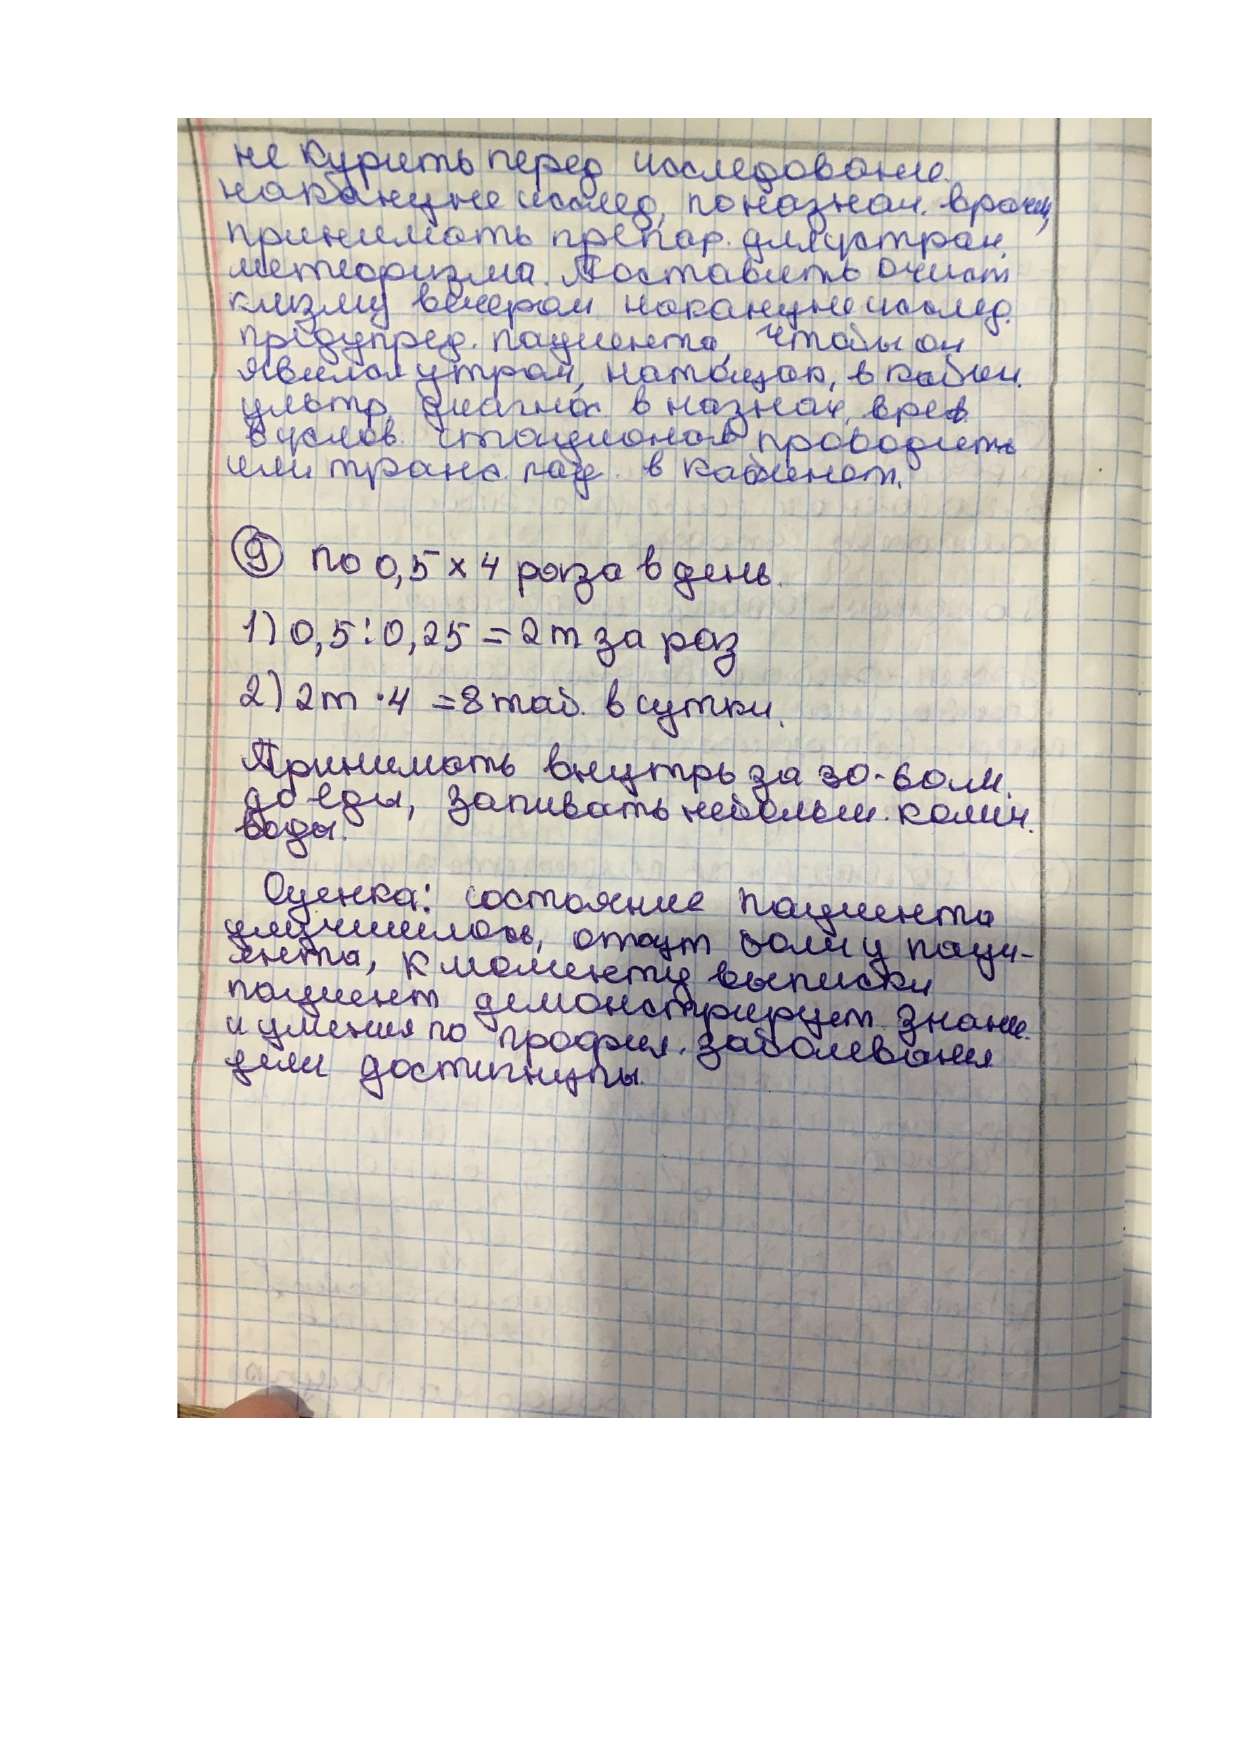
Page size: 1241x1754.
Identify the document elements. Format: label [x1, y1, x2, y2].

picture [177, 118, 1152, 1418]
